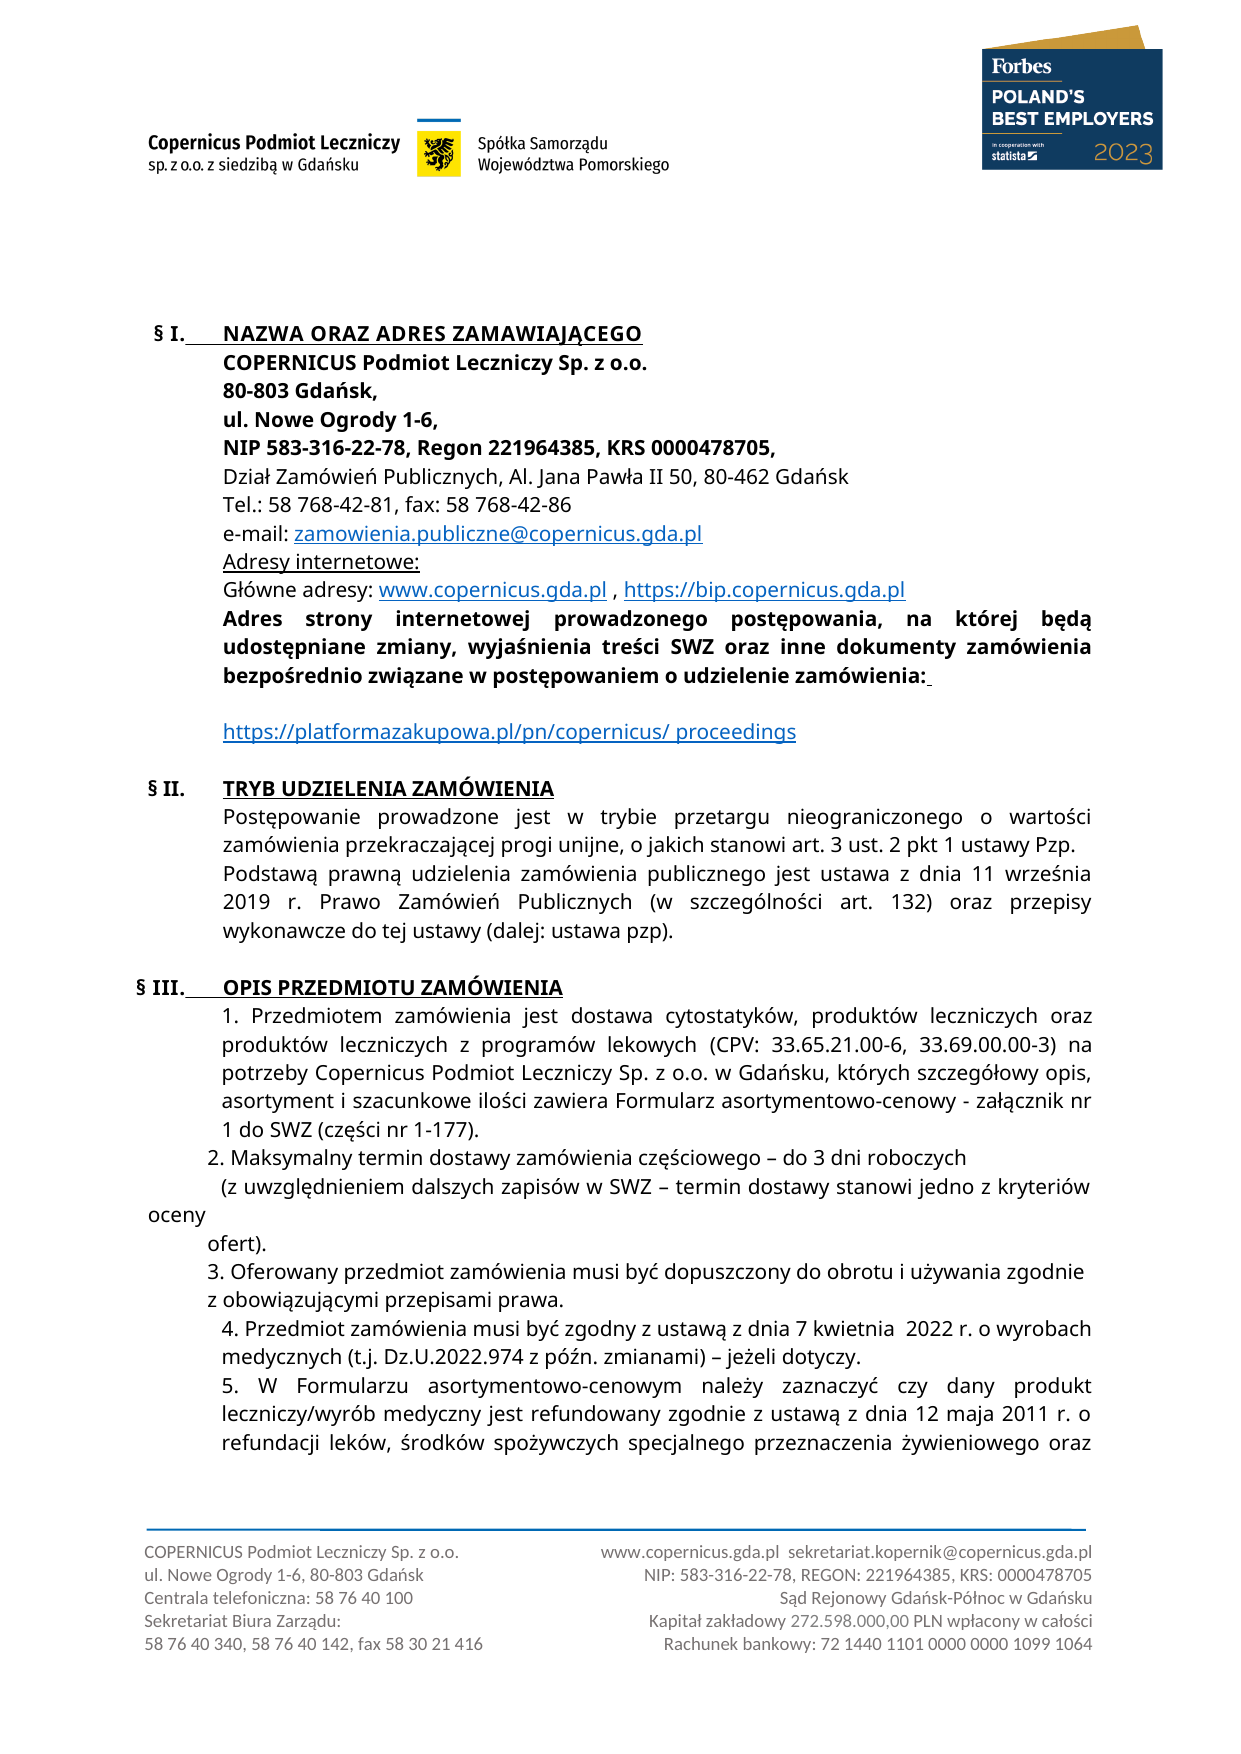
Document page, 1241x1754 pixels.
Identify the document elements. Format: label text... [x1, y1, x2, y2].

text ofert). [148, 1229, 1093, 1257]
text 1. Przedmiotem zamówienia jest dostawa cytostatyków, produktów leczniczych oraz produktów leczniczych z programów lekowych (CPV: 33.65.21.00-6, 33.69.00.00-3) na potrzeby Copernicus Podmiot Leczniczy Sp. z o.o. w Gdańsku, których szczegółowy opis, asortyment i szacunkowe ilości zawiera Formularz asortymentowo-cenowy - załącznik nr 1 do SWZ (części nr 1-177). [221, 1001, 1093, 1143]
list OPIS PRZEDMIOTU ZAMÓWIENIA [185, 973, 1093, 1001]
text Tel.: 58 768-42-81, fax: 58 768-42-86 [223, 490, 1093, 519]
list NAZWA ORAZ ADRES ZAMAWIAJĄCEGO [185, 319, 1093, 348]
text 4. Przedmiot zamówienia musi być zgodny z ustawą z dnia 7 kwietnia 2022 r. o wyrobach medycznych (t.j. Dz.U.2022.974 z późn. zmianami) – jeżeli dotyczy. [221, 1314, 1093, 1371]
text 80-803 Gdańsk, [223, 376, 1093, 405]
text (z uwzględnieniem dalszych zapisów w SWZ – termin dostawy stanowi jedno z kryteriów oceny [148, 1172, 1093, 1229]
text ul. Nowe Ogrody 1-6, [223, 405, 1093, 433]
text Postępowanie prowadzone jest w trybie przetargu nieograniczonego o wartości zamówienia przekraczającej progi unijne, o jakich stanowi art. 3 ust. 2 pkt 1 ustawy Pzp. [223, 802, 1093, 859]
list TRYB UDZIELENIA ZAMÓWIENIA [185, 774, 1093, 802]
text 2. Maksymalny termin dostawy zamówienia częściowego – do 3 dni roboczych [148, 1143, 1093, 1172]
text e-mail: zamowienia.publiczne@copernicus.gda.pl [223, 519, 1093, 547]
text NIP 583-316-22-78, Regon 221964385, KRS 0000478705, [223, 433, 1093, 462]
text Adres strony internetowej prowadzonego postępowania, na której będą udostępniane zmiany, wyjaśnienia treści SWZ oraz inne dokumenty zamówienia bezpośrednio związane w postępowaniem o udzielenie zamówienia: [223, 604, 1093, 689]
text COPERNICUS Podmiot Leczniczy Sp. z o.o. [223, 348, 1093, 376]
text Podstawą prawną udzielenia zamówienia publicznego jest ustawa z dnia 11 września 2019 r. Prawo Zamówień Publicznych (w szczególności art. 132) oraz przepisy wykonawcze do tej ustawy (dalej: ustawa pzp). [223, 859, 1093, 944]
text Adresy internetowe: [223, 547, 1093, 576]
text https://platformazakupowa.pl/pn/copernicus/ proceedings [223, 717, 1093, 746]
text Główne adresy: www.copernicus.gda.pl , https://bip.copernicus.gda.pl [223, 576, 1093, 604]
text 3. Oferowany przedmiot zamówienia musi być dopuszczony do obrotu i używania zgodnie [148, 1257, 1093, 1286]
text Dział Zamówień Publicznych, Al. Jana Pawła II 50, 80-462 Gdańsk [223, 462, 1093, 490]
picture [982, 25, 1163, 170]
text z obowiązującymi przepisami prawa. [148, 1286, 1093, 1314]
picture [147, 118, 672, 178]
